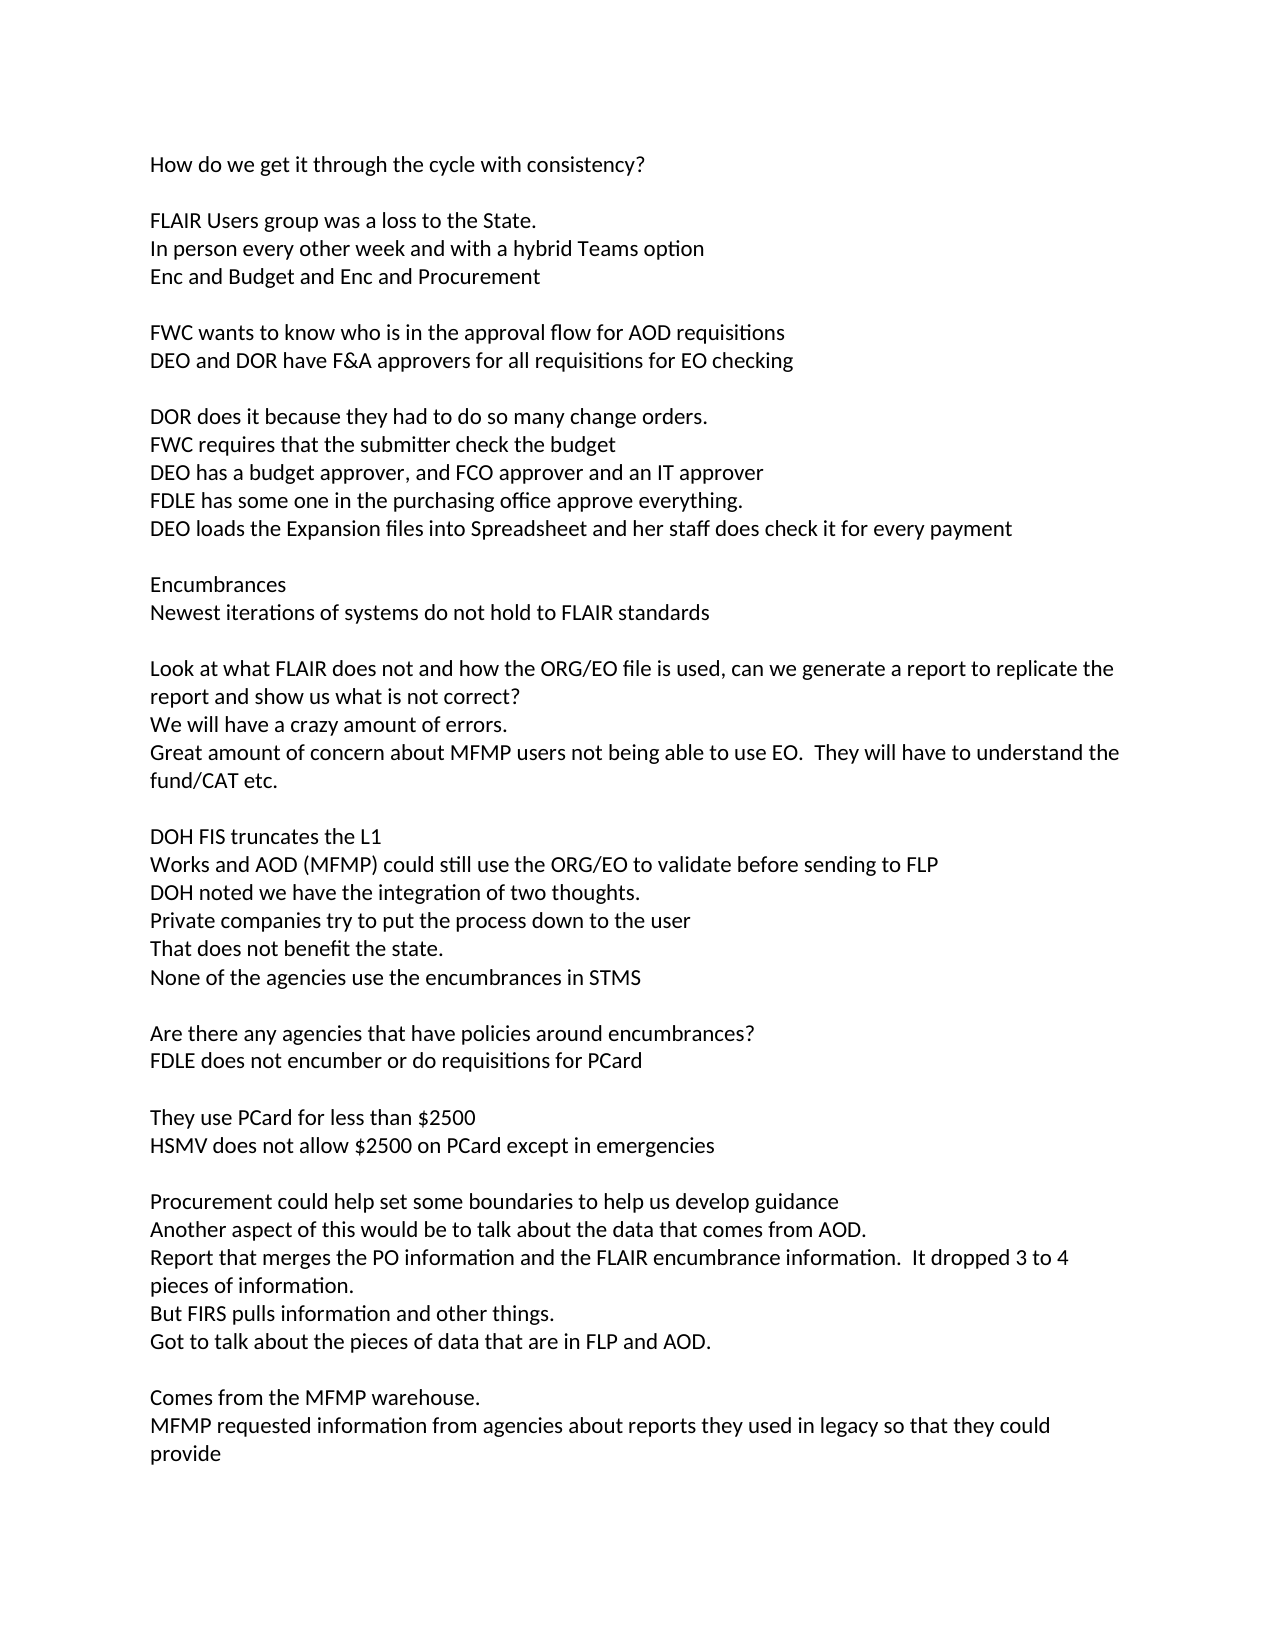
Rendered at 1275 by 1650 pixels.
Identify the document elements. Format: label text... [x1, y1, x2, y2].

text Procurement could help set some boundaries to help us develop guidance [150, 1187, 1125, 1215]
text DOH noted we have the integration of two thoughts. [150, 878, 1125, 907]
text Another aspect of this would be to talk about the data that comes from AOD. [150, 1215, 1125, 1243]
text Newest iterations of systems do not hold to FLAIR standards [150, 598, 1125, 626]
text They use PCard for less than $2500 [150, 1103, 1125, 1131]
text In person every other week and with a hybrid Teams option [150, 234, 1125, 262]
text Enc and Budget and Enc and Procurement [150, 262, 1125, 290]
text Look at what FLAIR does not and how the ORG/EO file is used, can we generate a report to replicate the report and show us what is not correct? [150, 654, 1125, 710]
text Comes from the MFMP warehouse. [150, 1383, 1125, 1411]
text We will have a crazy amount of errors. [150, 710, 1125, 738]
text None of the agencies use the encumbrances in STMS [150, 963, 1125, 991]
text How do we get it through the cycle with consistency? [150, 150, 1125, 178]
text Are there any agencies that have policies around encumbrances? [150, 1019, 1125, 1047]
text But FIRS pulls information and other things. [150, 1299, 1125, 1327]
text FDLE does not encumber or do requisitions for PCard [150, 1047, 1125, 1075]
text HSMV does not allow $2500 on PCard except in emergencies [150, 1131, 1125, 1159]
text MFMP requested information from agencies about reports they used in legacy so that they could provide [150, 1411, 1125, 1467]
text Encumbrances [150, 570, 1125, 598]
text Great amount of concern about MFMP users not being able to use EO. They will have to understand the fund/CAT etc. [150, 738, 1125, 794]
text FLAIR Users group was a loss to the State. [150, 206, 1125, 234]
text DEO and DOR have F&A approvers for all requisitions for EO checking [150, 346, 1125, 374]
text DOH FIS truncates the L1 [150, 822, 1125, 851]
text That does not benefit the state. [150, 934, 1125, 963]
text Private companies try to put the process down to the user [150, 907, 1125, 934]
text FWC wants to know who is in the approval flow for AOD requisitions [150, 318, 1125, 346]
text Works and AOD (MFMP) could still use the ORG/EO to validate before sending to FLP [150, 851, 1125, 878]
text DEO has a budget approver, and FCO approver and an IT approver [150, 458, 1125, 486]
text DOR does it because they had to do so many change orders. [150, 402, 1125, 430]
text FWC requires that the submitter check the budget [150, 430, 1125, 458]
text Got to talk about the pieces of data that are in FLP and AOD. [150, 1327, 1125, 1355]
text FDLE has some one in the purchasing office approve everything. [150, 486, 1125, 514]
text DEO loads the Expansion files into Spreadsheet and her staff does check it for every payment [150, 514, 1125, 542]
text Report that merges the PO information and the FLAIR encumbrance information. It dropped 3 to 4 pieces of information. [150, 1243, 1125, 1299]
